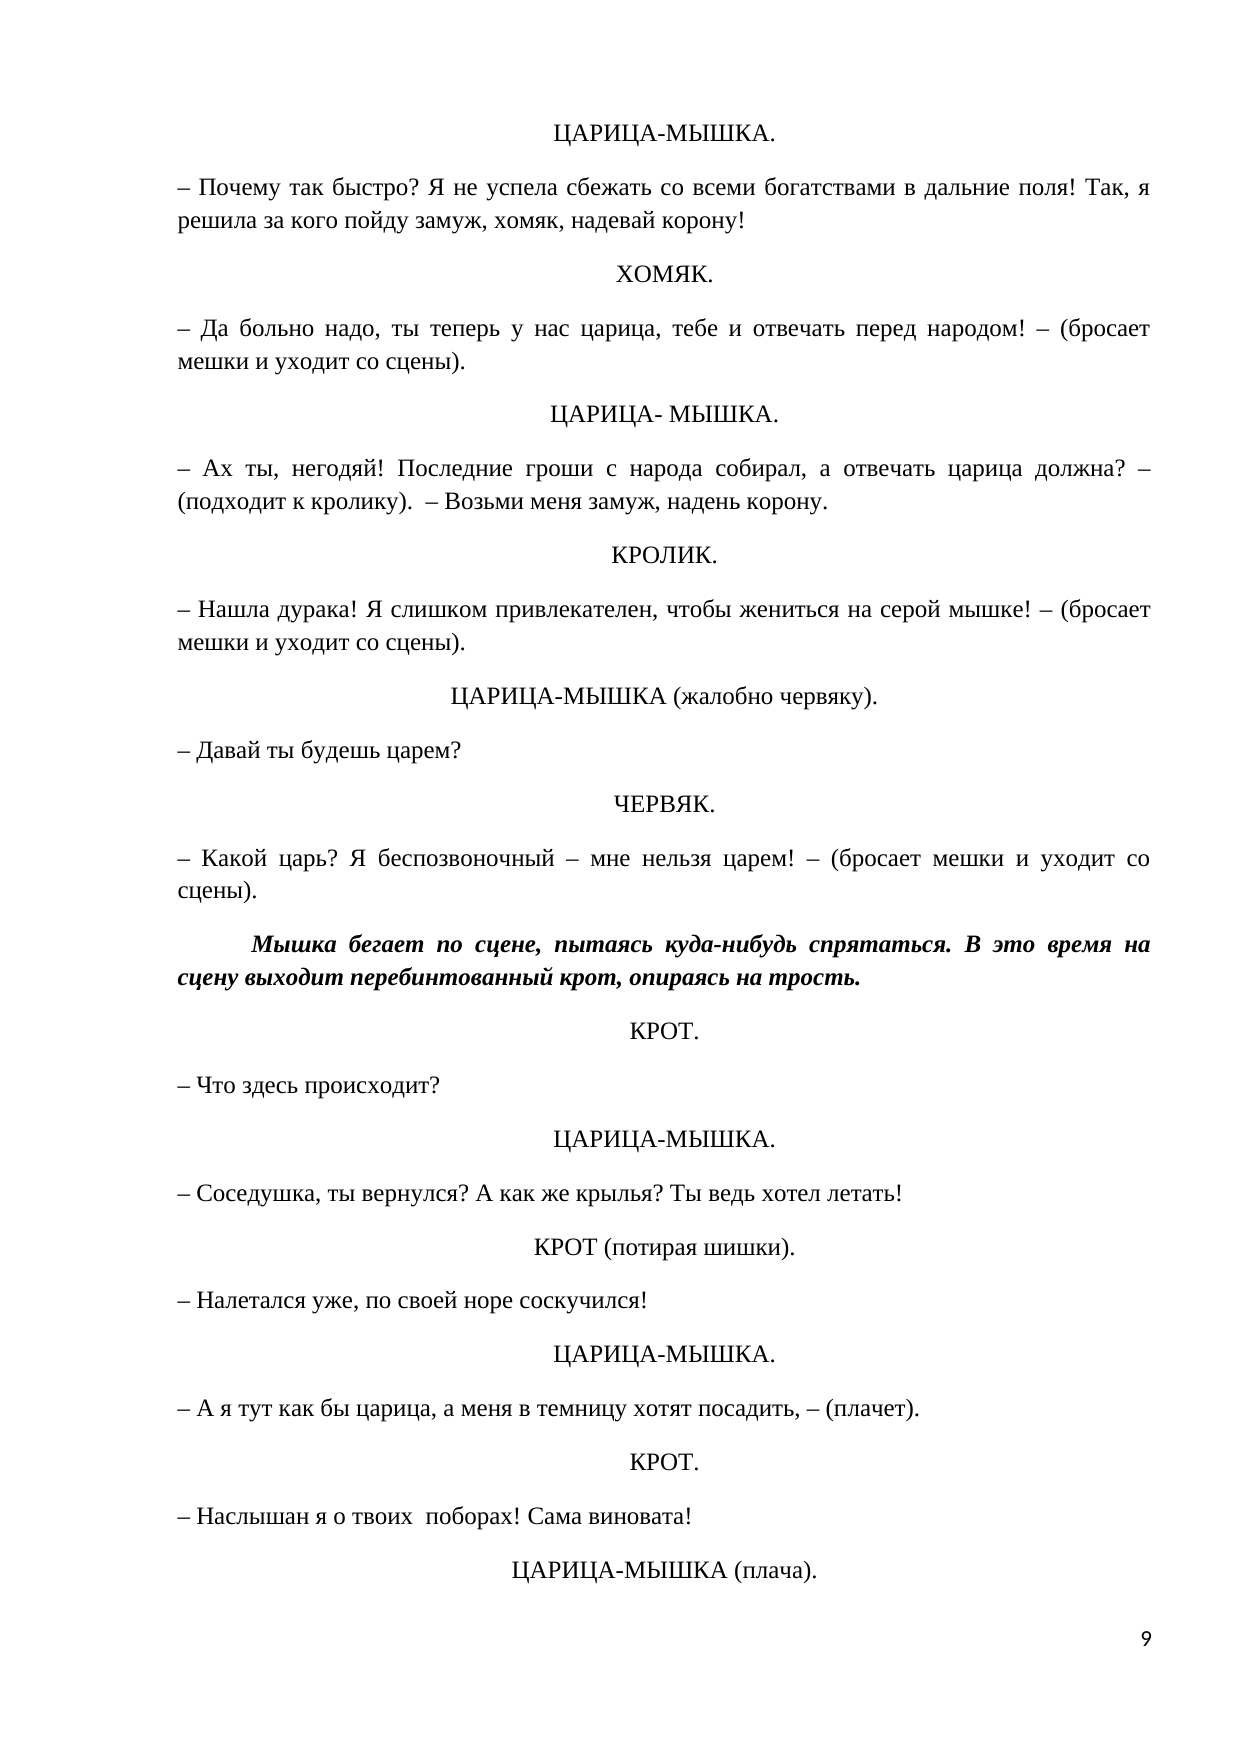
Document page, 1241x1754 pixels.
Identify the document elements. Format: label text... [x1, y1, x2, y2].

text – Какой царь? Я беспозвоночный – мне нельзя царем! – (бросает мешки и уходит со сцены). [177, 843, 1152, 904]
text ЧЕРВЯК. [177, 789, 1152, 817]
text – Да больно надо, ты теперь у нас царица, тебе и отвечать перед народом! – (бросает мешки и уходит со сцены). [177, 313, 1152, 374]
text – Соседушка, ты вернулся? А как же крылья? Ты ведь хотел летать! [177, 1178, 1152, 1207]
text – Нашла дурака! Я слишком привлекателен, чтобы жениться на серой мышке! – (бросает мешки и уходит со сцены). [177, 594, 1152, 656]
text ЦАРИЦА-МЫШКА. [177, 1124, 1152, 1153]
text ЦАРИЦА-МЫШКА (жалобно червяку). [177, 681, 1152, 710]
text КРОТ. [177, 1016, 1152, 1045]
text КРОТ (потирая шишки). [177, 1232, 1152, 1261]
text – Почему так быстро? Я не успела сбежать со всеми богатствами в дальние поля! Так, я решила за кого пойду замуж, хомяк, надевай корону! [177, 172, 1152, 234]
text – А я тут как бы царица, а меня в темницу хотят посадить, – (плачет). [177, 1393, 1152, 1422]
text ЦАРИЦА- МЫШКА. [177, 399, 1152, 428]
text КРОЛИК. [177, 540, 1152, 569]
text ЦАРИЦА-МЫШКА. [177, 1339, 1152, 1368]
text – Давай ты будешь царем? [177, 735, 1152, 764]
text – Наслышан я о твоих поборах! Сама виновата! [177, 1501, 1152, 1530]
text – Ах ты, негодяй! Последние гроши с народа собирал, а отвечать царица должна? – (подходит к кролику). – Возьми меня замуж, надень корону. [177, 453, 1152, 515]
text ХОМЯК. [177, 259, 1152, 288]
text ЦАРИЦА-МЫШКА (плача). [177, 1555, 1152, 1584]
text ЦАРИЦА-МЫШКА. [177, 118, 1152, 147]
text – Что здесь происходит? [177, 1070, 1152, 1099]
text Мышка бегает по сцене, пытаясь куда-нибудь спрятаться. В это время на сцену выходит перебинтованный крот, опираясь на трость. [177, 929, 1152, 991]
text КРОТ. [177, 1447, 1152, 1476]
text – Налетался уже, по своей норе соскучился! [177, 1286, 1152, 1314]
